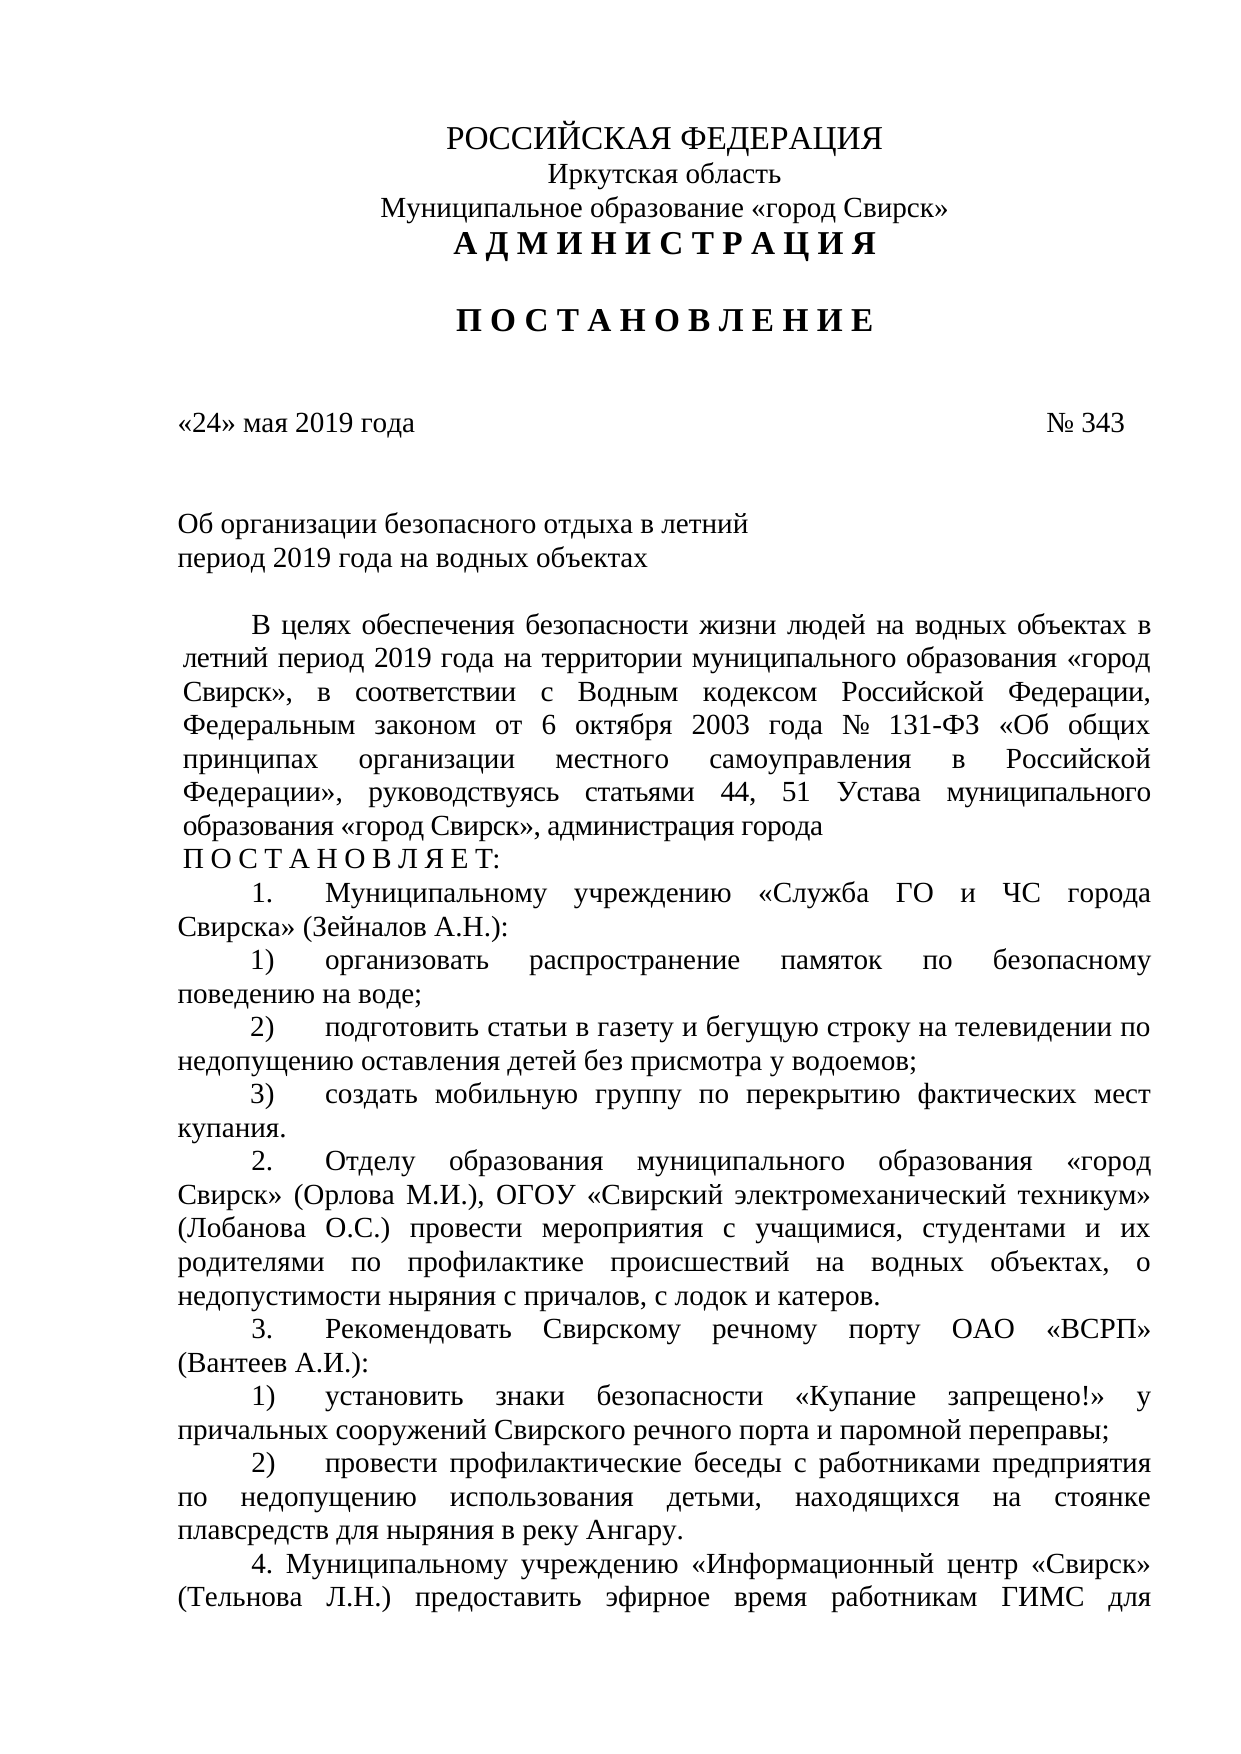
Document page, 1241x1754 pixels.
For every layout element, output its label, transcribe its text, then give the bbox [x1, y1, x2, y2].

text П О С Т А Н О В Л Я Е Т: [183, 842, 1152, 875]
list провести профилактические беседы с работниками предприятия по недопущению использования детьми, находящихся на стоянке плавсредств для ныряния в реку Ангару. [177, 1445, 1152, 1546]
text Муниципальное образование «город Свирск» [177, 190, 1152, 223]
text А Д М И Н И С Т Р А Ц И Я [177, 223, 1152, 262]
list создать мобильную группу по перекрытию фактических мест купания. [177, 1076, 1152, 1143]
text РОССИЙСКАЯ ФЕДЕРАЦИЯ [177, 118, 1152, 156]
text Иркутская область [177, 156, 1152, 190]
list Муниципальному учреждению «Служба ГО и ЧС города Свирска» (Зейналов А.Н.): [177, 875, 1152, 942]
text Об организации безопасного отдыха в летний [177, 506, 1152, 540]
list Отделу образования муниципального образования «город Свирск» (Орлова М.И.), ОГОУ «Свирский электромеханический техникум» (Лобанова О.С.) провести мероприятия с учащимися, студентами и их родителями по профилактике происшествий на водных объектах, о недопустимости ныряния с причалов, с лодок и катеров. [177, 1143, 1152, 1311]
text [177, 1546, 1152, 1613]
list организовать распространение памяток по безопасному поведению на воде; [177, 942, 1152, 1009]
text П О С Т А Н О В Л Е Н И Е [177, 300, 1152, 338]
list установить знаки безопасности «Купание запрещено!» у причальных сооружений Свирского речного порта и паромной переправы; [177, 1378, 1152, 1445]
list Рекомендовать Свирскому речному порту ОАО «ВСРП» (Вантеев А.И.): [177, 1311, 1152, 1378]
text период 2019 года на водных объектах [177, 540, 1152, 573]
text «24» мая 2019 года № 343 [177, 406, 1152, 439]
text В целях обеспечения безопасности жизни людей на водных объектах в летний период 2019 года на территории муниципального образования «город Свирск», в соответствии с Водным кодексом Российской Федерации, Федеральным законом от 6 октября 2003 года № 131-ФЗ «Об общих принципах организации местного самоуправления в Российской Федерации», руководствуясь статьями 44, 51 Устава муниципального образования «город Свирск», администрация города [183, 607, 1152, 842]
list подготовить статьи в газету и бегущую строку на телевидении по недопущению оставления детей без присмотра у водоемов; [177, 1009, 1152, 1076]
